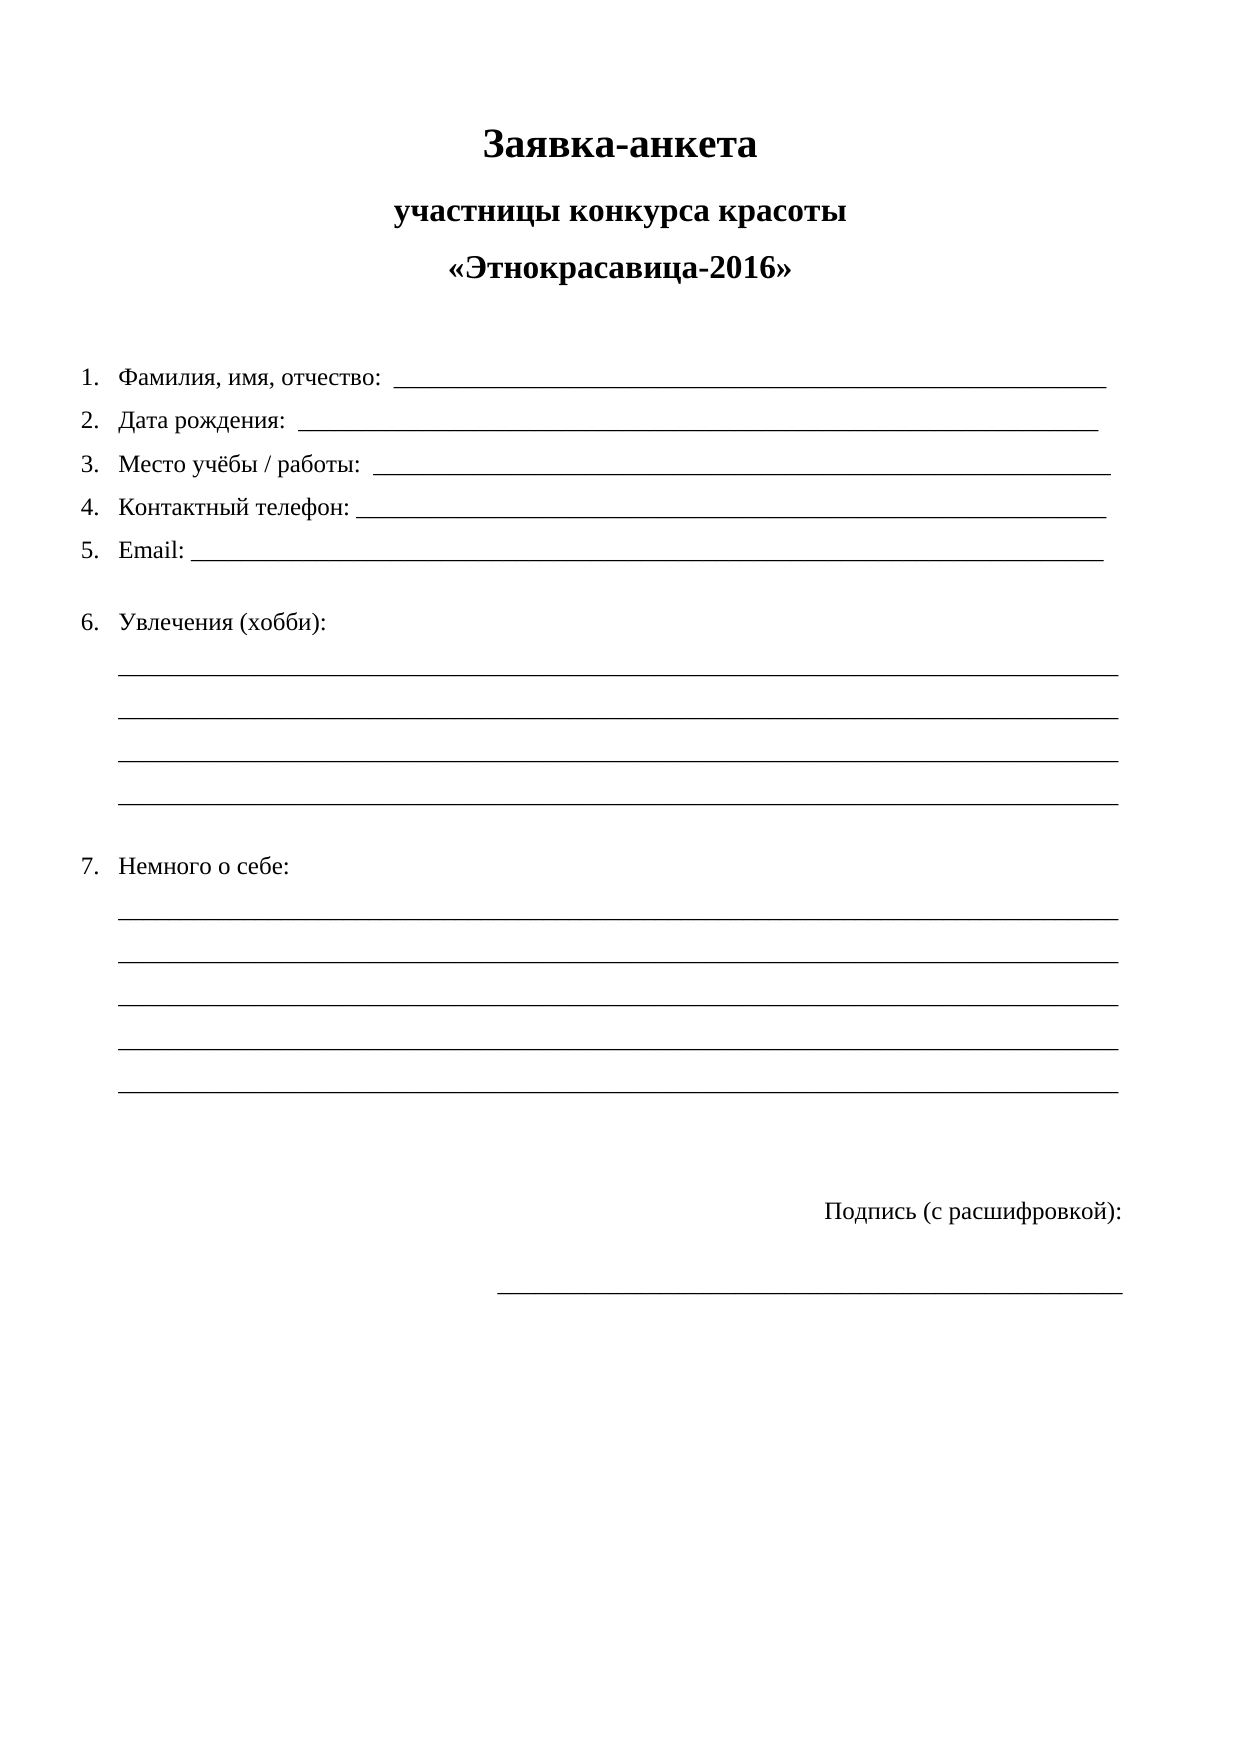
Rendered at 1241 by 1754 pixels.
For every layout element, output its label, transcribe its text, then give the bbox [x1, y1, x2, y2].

text __________________________________________________ [118, 1268, 1122, 1297]
text Заявка-анкета [118, 118, 1122, 166]
list Увлечения (хобби): ________________________________________________________________________________________________________________________________________________________________________________________________________________________________________________________________________________________________________________________________ [81, 607, 1122, 808]
list Место учёбы / работы: ___________________________________________________________ [81, 449, 1122, 477]
list Дата рождения: ________________________________________________________________ [81, 406, 1122, 434]
text Подпись (с расшифровкой): [118, 1196, 1122, 1225]
text участницы конкурса красоты [118, 190, 1122, 228]
list Фамилия, имя, отчество: _________________________________________________________ [81, 362, 1122, 391]
list Email: _________________________________________________________________________ [81, 535, 1122, 564]
list «Этнокрасавица-2016» [118, 247, 1122, 286]
list Немного о себе: ________________________________________________________________________________________________________________________________________________________________________________________________________________________________________________________________________________________________________________________________________________________________________________________________________________ [81, 851, 1122, 1096]
list Контактный телефон: ____________________________________________________________ [81, 492, 1122, 521]
